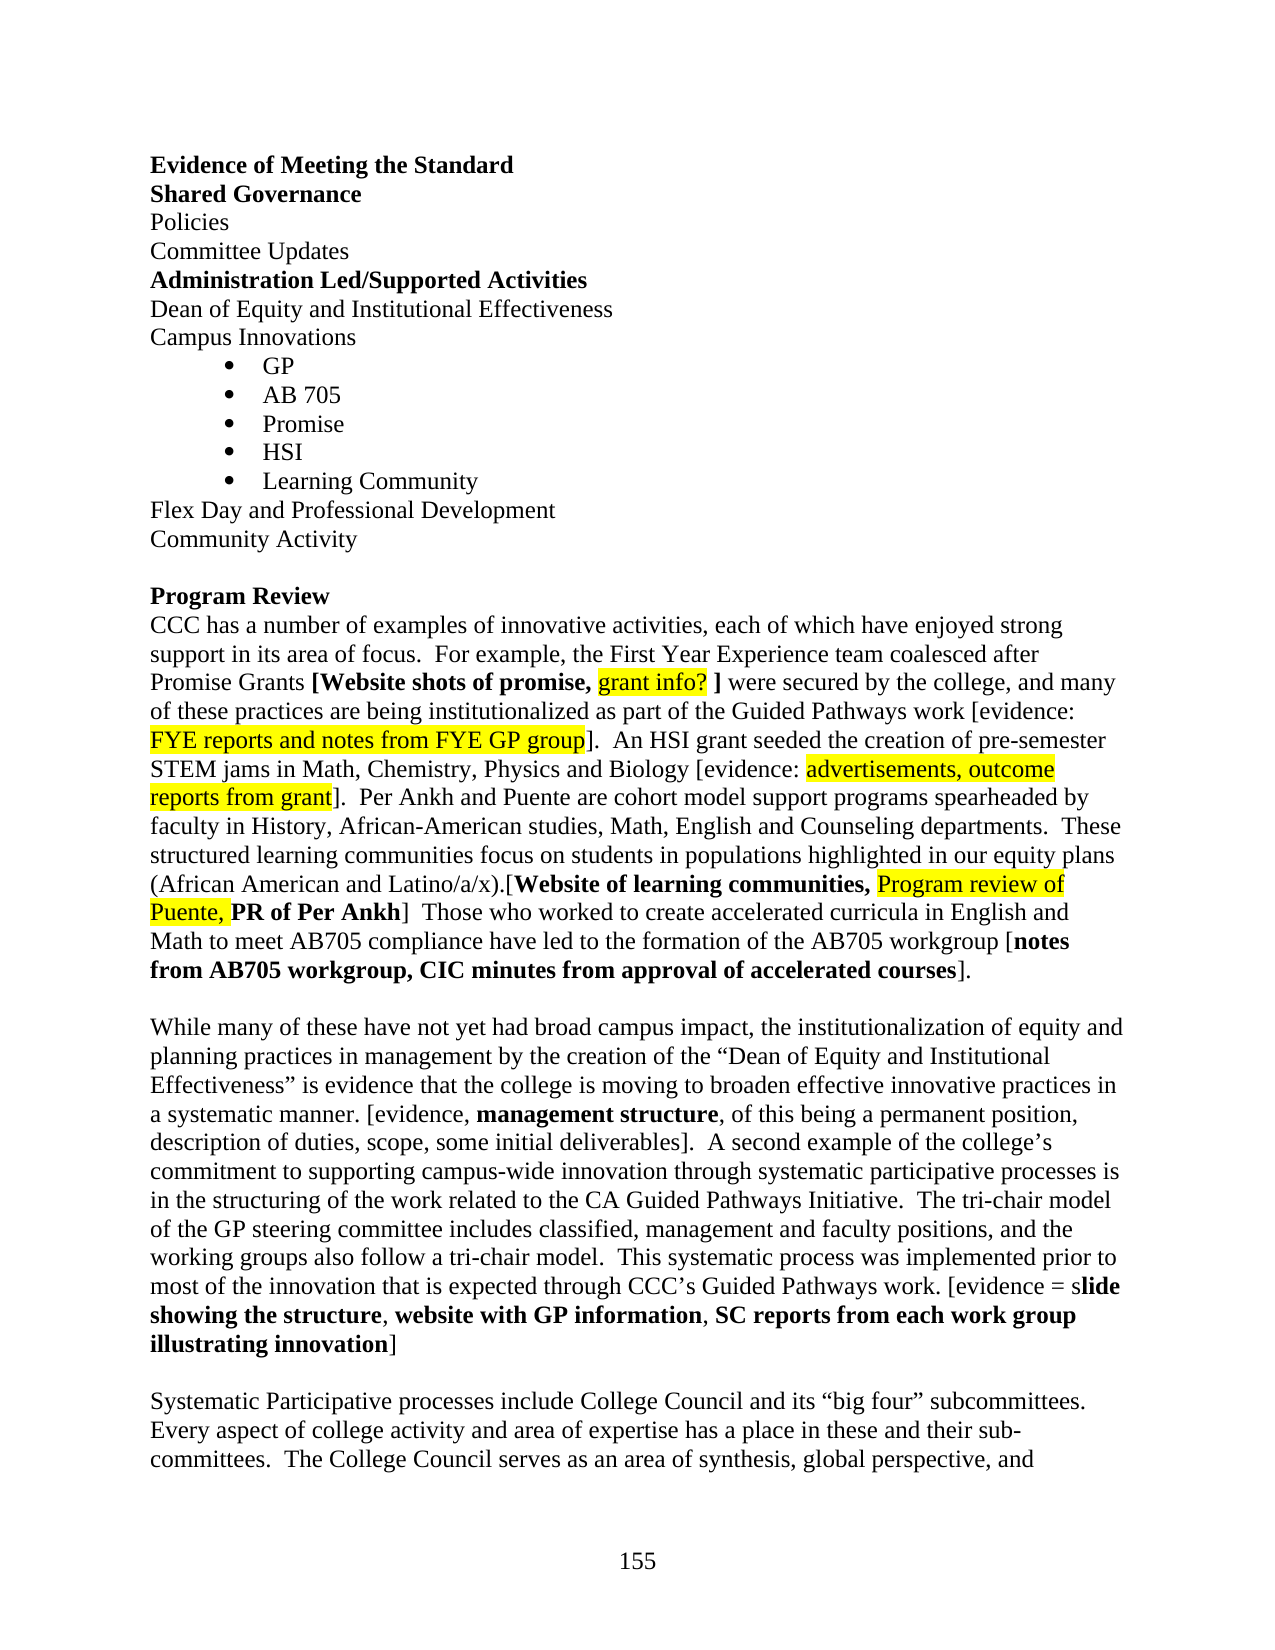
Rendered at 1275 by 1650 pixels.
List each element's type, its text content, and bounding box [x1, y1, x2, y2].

text Shared Governance [150, 179, 1125, 207]
list HSI [225, 437, 1125, 466]
text Program Review [150, 581, 1125, 610]
text While many of these have not yet had broad campus impact, the institutionalization of equity and planning practices in management by the creation of the “Dean of Equity and Institutional Effectiveness” is evidence that the college is moving to broaden effective innovative practices in a systematic manner. [evidence, management structure, of this being a permanent position, description of duties, scope, some initial deliverables]. A second example of the college’s commitment to supporting campus-wide innovation through systematic participative processes is in the structuring of the work related to the CA Guided Pathways Initiative. The tri-chair model of the GP steering committee includes classified, management and faculty positions, and the working groups also follow a tri-chair model. This systematic process was implemented prior to most of the innovation that is expected through CCC’s Guided Pathways work. [evidence = slide showing the structure, website with GP information, SC reports from each work group illustrating innovation] [150, 1012, 1125, 1357]
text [150, 1386, 1125, 1472]
text Policies [150, 207, 1125, 236]
text Campus Innovations [150, 322, 1125, 351]
list Learning Community [225, 466, 1125, 495]
text Flex Day and Professional Development [150, 495, 1125, 524]
text Dean of Equity and Institutional Effectiveness [150, 294, 1125, 322]
text Evidence of Meeting the Standard [150, 150, 1125, 179]
text CCC has a number of examples of innovative activities, each of which have enjoyed strong support in its area of focus. For example, the First Year Experience team coalesced after Promise Grants [Website shots of promise, grant info? ] were secured by the college, and many of these practices are being institutionalized as part of the Guided Pathways work [evidence: FYE reports and notes from FYE GP group]. An HSI grant seeded the creation of pre-semester STEM jams in Math, Chemistry, Physics and Biology [evidence: advertisements, outcome reports from grant]. Per Ankh and Puente are cohort model support programs spearheaded by faculty in History, African-American studies, Math, English and Counseling departments. These structured learning communities focus on students in populations highlighted in our equity plans (African American and Latino/a/x).[Website of learning communities, Program review of Puente, PR of Per Ankh] Those who worked to create accelerated curricula in English and Math to meet AB705 compliance have led to the formation of the AB705 workgroup [notes from AB705 workgroup, CIC minutes from approval of accelerated courses]. [150, 610, 1125, 984]
list Promise [225, 409, 1125, 437]
text Administration Led/Supported Activities [150, 265, 1125, 294]
text Committee Updates [150, 236, 1125, 265]
list AB 705 [225, 380, 1125, 409]
list GP [225, 351, 1125, 380]
text Community Activity [150, 524, 1125, 552]
